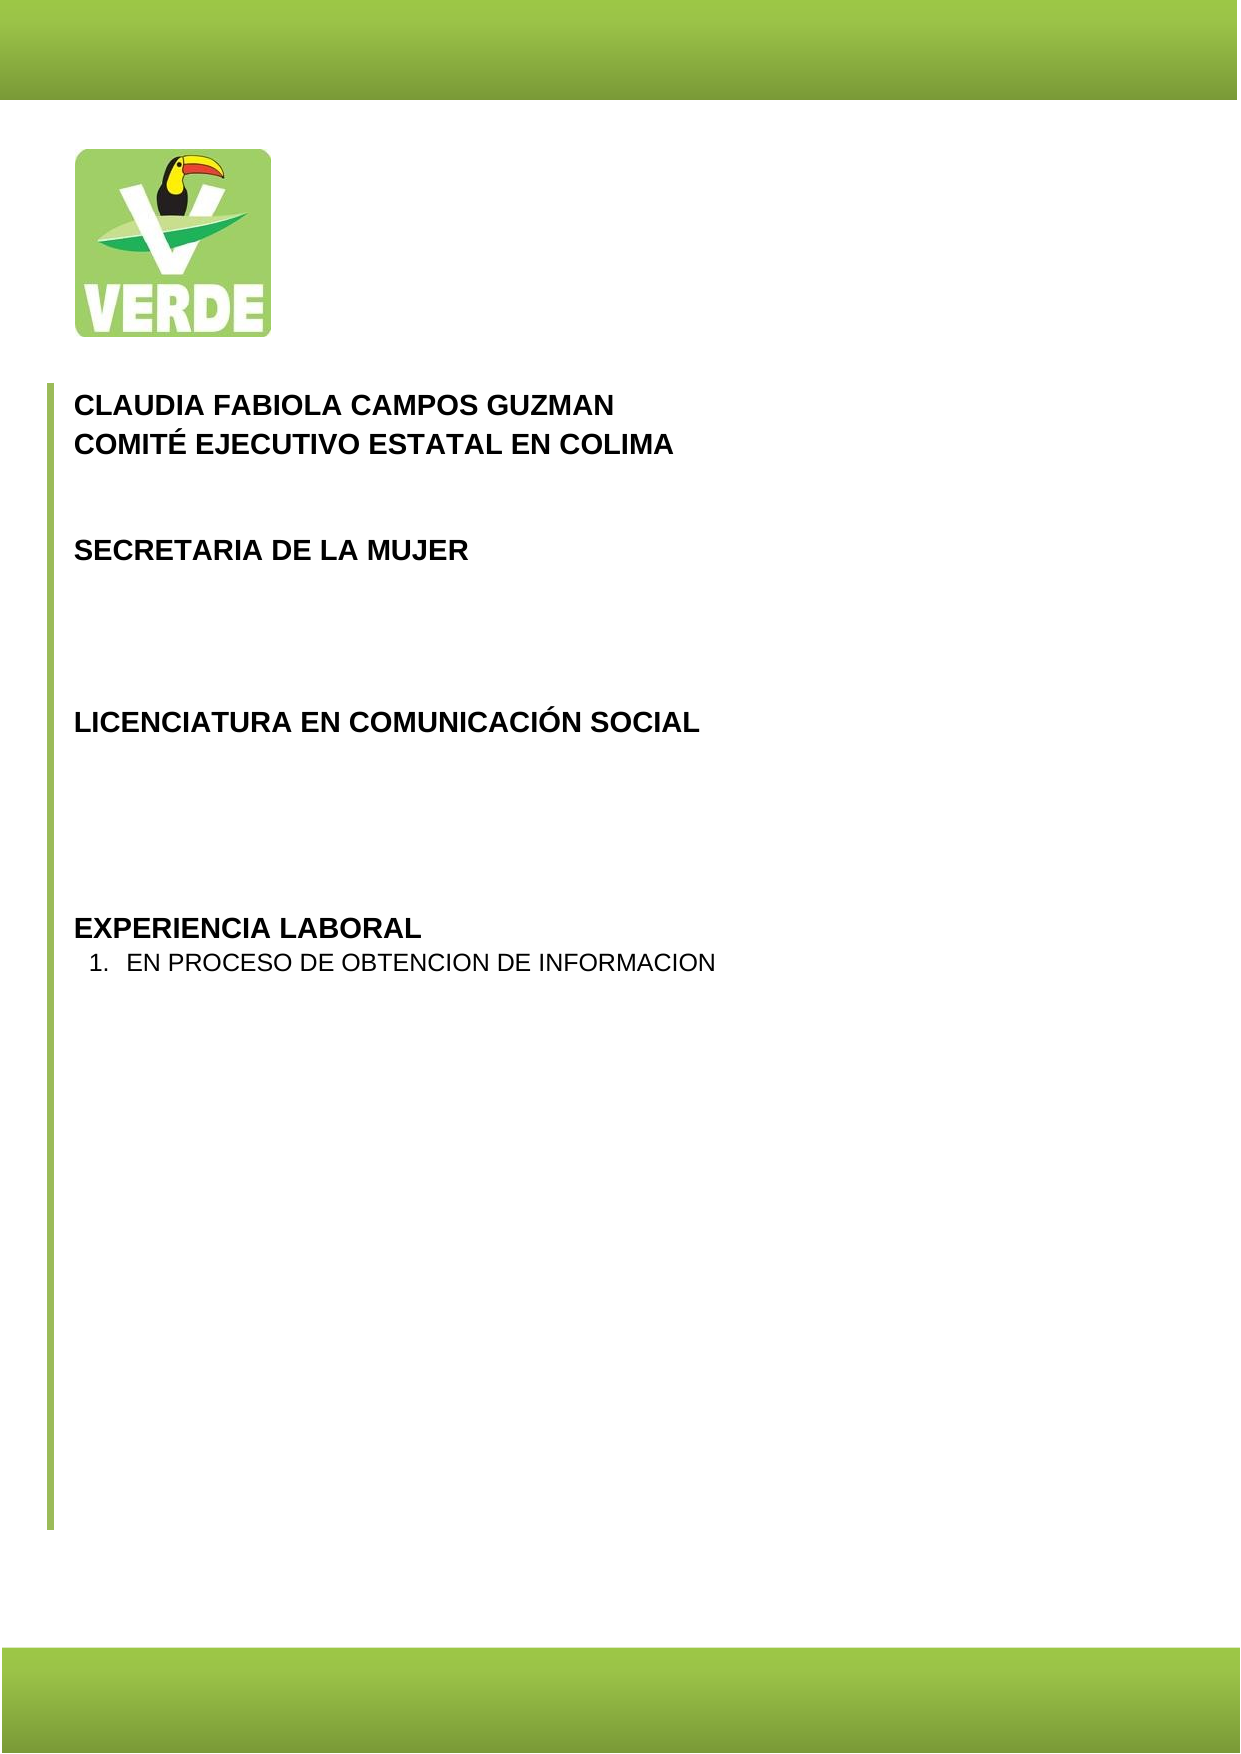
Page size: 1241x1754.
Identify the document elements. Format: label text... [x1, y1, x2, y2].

text CLAUDIA FABIOLA CAMPOS GUZMAN [73, 388, 1027, 422]
text LICENCIATURA EN COMUNICACIÓN SOCIAL [73, 705, 1027, 739]
picture [2, 1647, 1240, 1753]
subtitle EXPERIENCIA LABORAL [73, 911, 1027, 945]
picture [75, 149, 271, 337]
text COMITÉ EJECUTIVO ESTATAL EN COLIMA [73, 427, 1027, 461]
list EN PROCESO DE OBTENCION DE INFORMACION [88, 948, 1027, 976]
picture [0, 0, 1237, 100]
text SECRETARIA DE LA MUJER [73, 533, 1027, 566]
